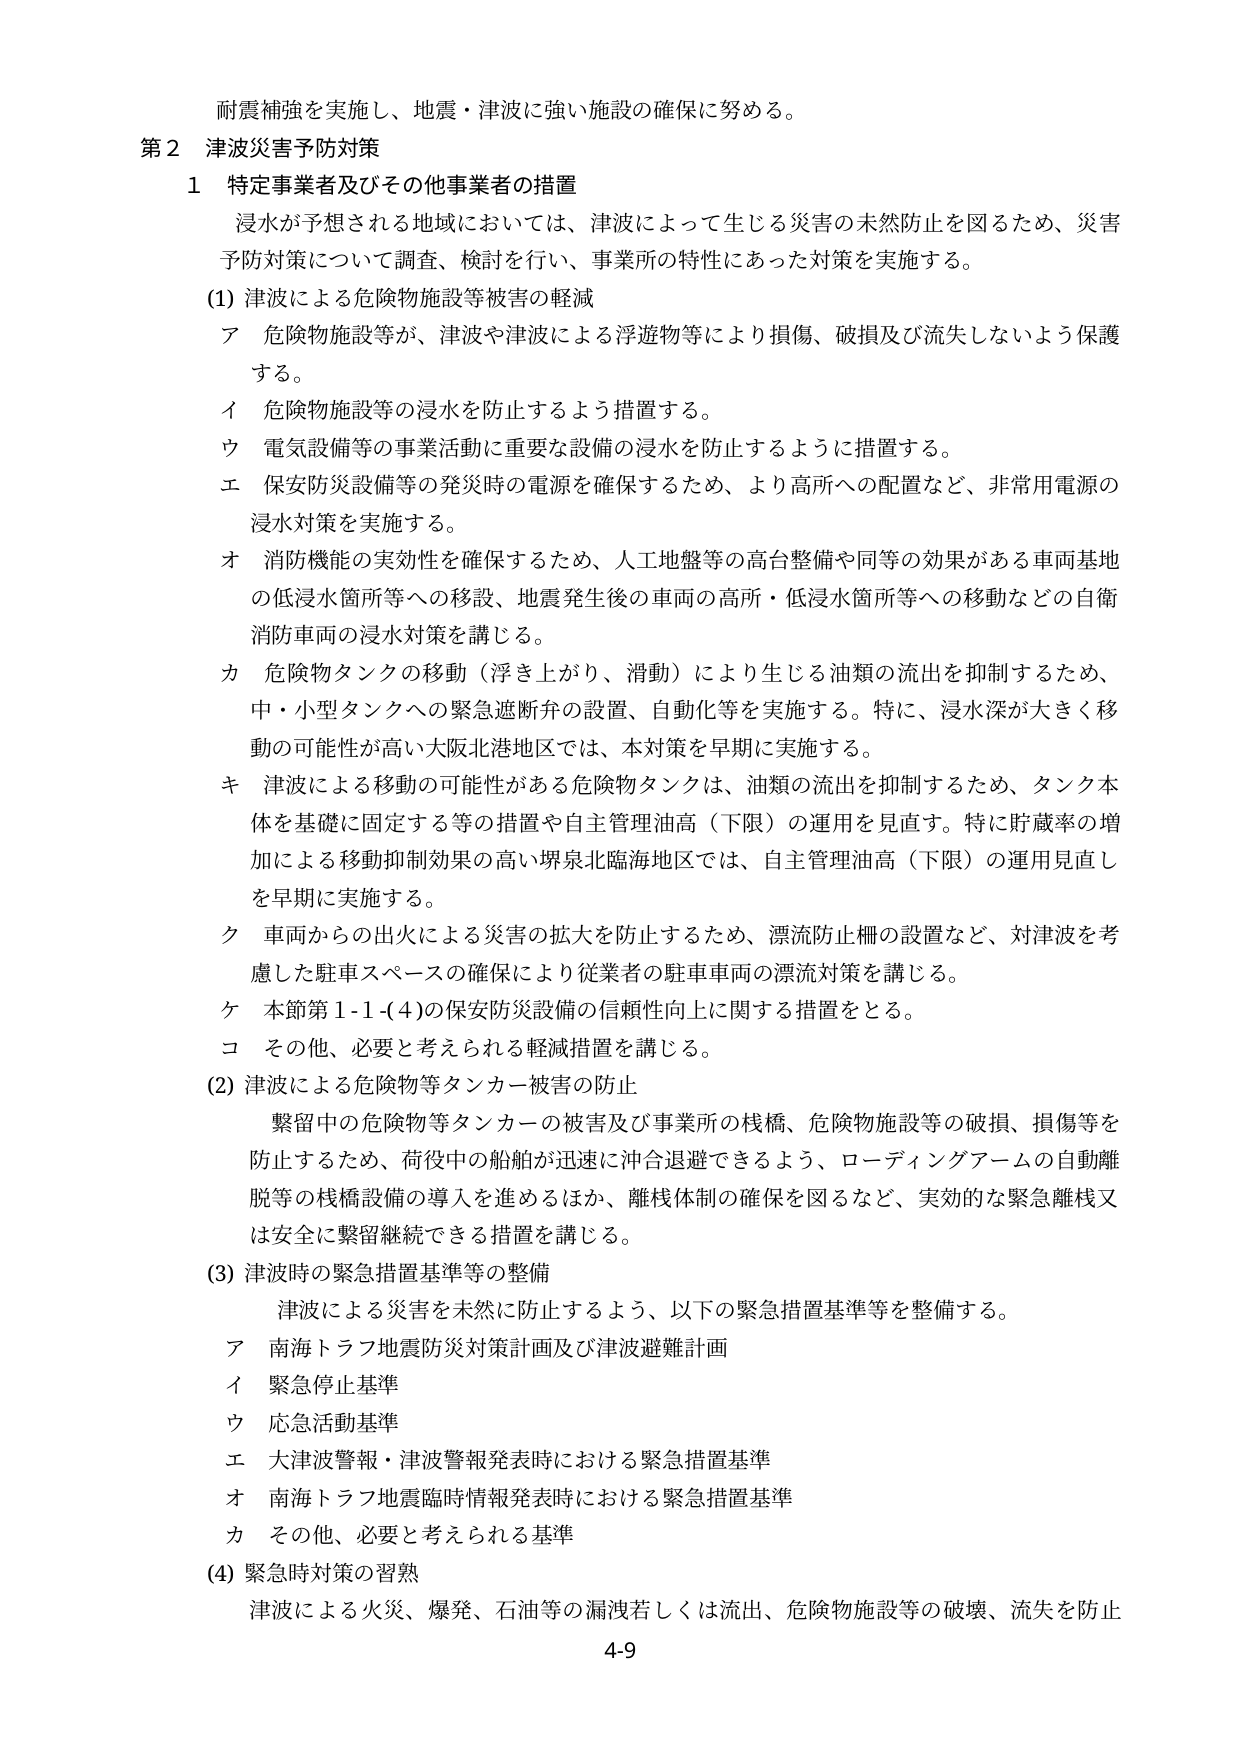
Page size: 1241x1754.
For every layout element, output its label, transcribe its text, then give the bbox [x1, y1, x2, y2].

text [216, 89, 1122, 126]
list 緊急時対策の習熟 [207, 1551, 1122, 1589]
text 津波による災害を未然に防止するよう、以下の緊急措置基準等を整備する。 [118, 1289, 1122, 1326]
text キ 津波による移動の可能性がある危険物タンクは、油類の流出を抑制するため、タンク本体を基礎に固定する等の措置や自主管理油高（下限）の運用を見直す。特に貯蔵率の増加による移動抑制効果の高い堺泉北臨海地区では、自主管理油高（下限）の運用見直しを早期に実施する。 [219, 764, 1122, 914]
text カ その他、必要と考えられる基準 [118, 1514, 1122, 1551]
text イ 緊急停止基準 [118, 1364, 1122, 1401]
text １ 特定事業者及びその他事業者の措置 [118, 164, 1122, 201]
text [234, 1589, 1122, 1626]
text 繋留中の危険物等タンカーの被害及び事業所の桟橋、危険物施設等の破損、損傷等を防止するため、荷役中の船舶が迅速に沖合退避できるよう、ローディングアームの自動離脱等の桟橋設備の導入を進めるほか、離桟体制の確保を図るなど、実効的な緊急離桟又は安全に繋留継続できる措置を講じる。 [249, 1101, 1122, 1251]
text ケ 本節第１-１-(４)の保安防災設備の信頼性向上に関する措置をとる。 [219, 989, 1122, 1026]
list 津波による危険物等タンカー被害の防止 [207, 1064, 1122, 1101]
list 津波時の緊急措置基準等の整備 [207, 1251, 1122, 1289]
text ウ 電気設備等の事業活動に重要な設備の浸水を防止するように措置する。 [219, 426, 1122, 464]
text コ その他、必要と考えられる軽減措置を講じる。 [219, 1026, 1122, 1064]
text オ 消防機能の実効性を確保するため、人工地盤等の高台整備や同等の効果がある車両基地の低浸水箇所等への移設、地震発生後の車両の高所・低浸水箇所等への移動などの自衛消防車両の浸水対策を講じる。 [219, 539, 1122, 651]
text イ 危険物施設等の浸水を防止するよう措置する。 [219, 389, 1122, 426]
text ア 危険物施設等が、津波や津波による浮遊物等により損傷、破損及び流失しないよう保護する。 [219, 314, 1122, 389]
text 第２ 津波災害予防対策 [118, 126, 1122, 164]
text エ 保安防災設備等の発災時の電源を確保するため、より高所への配置など、非常用電源の浸水対策を実施する。 [219, 464, 1122, 539]
text ア 南海トラフ地震防災対策計画及び津波避難計画 [118, 1326, 1122, 1364]
text カ 危険物タンクの移動（浮き上がり、滑動）により生じる油類の流出を抑制するため、中・小型タンクへの緊急遮断弁の設置、自動化等を実施する。特に、浸水深が大きく移動の可能性が高い大阪北港地区では、本対策を早期に実施する。 [219, 651, 1122, 764]
list 津波による危険物施設等被害の軽減 [207, 276, 1122, 314]
text ウ 応急活動基準 [118, 1401, 1122, 1439]
text エ 大津波警報・津波警報発表時における緊急措置基準 [118, 1439, 1122, 1476]
text ク 車両からの出火による災害の拡大を防止するため、漂流防止柵の設置など、対津波を考慮した駐車スペースの確保により従業者の駐車車両の漂流対策を講じる。 [219, 914, 1122, 989]
text 浸水が予想される地域においては、津波によって生じる災害の未然防止を図るため、災害予防対策について調査、検討を行い、事業所の特性にあった対策を実施する。 [219, 201, 1122, 276]
text オ 南海トラフ地震臨時情報発表時における緊急措置基準 [118, 1476, 1122, 1514]
